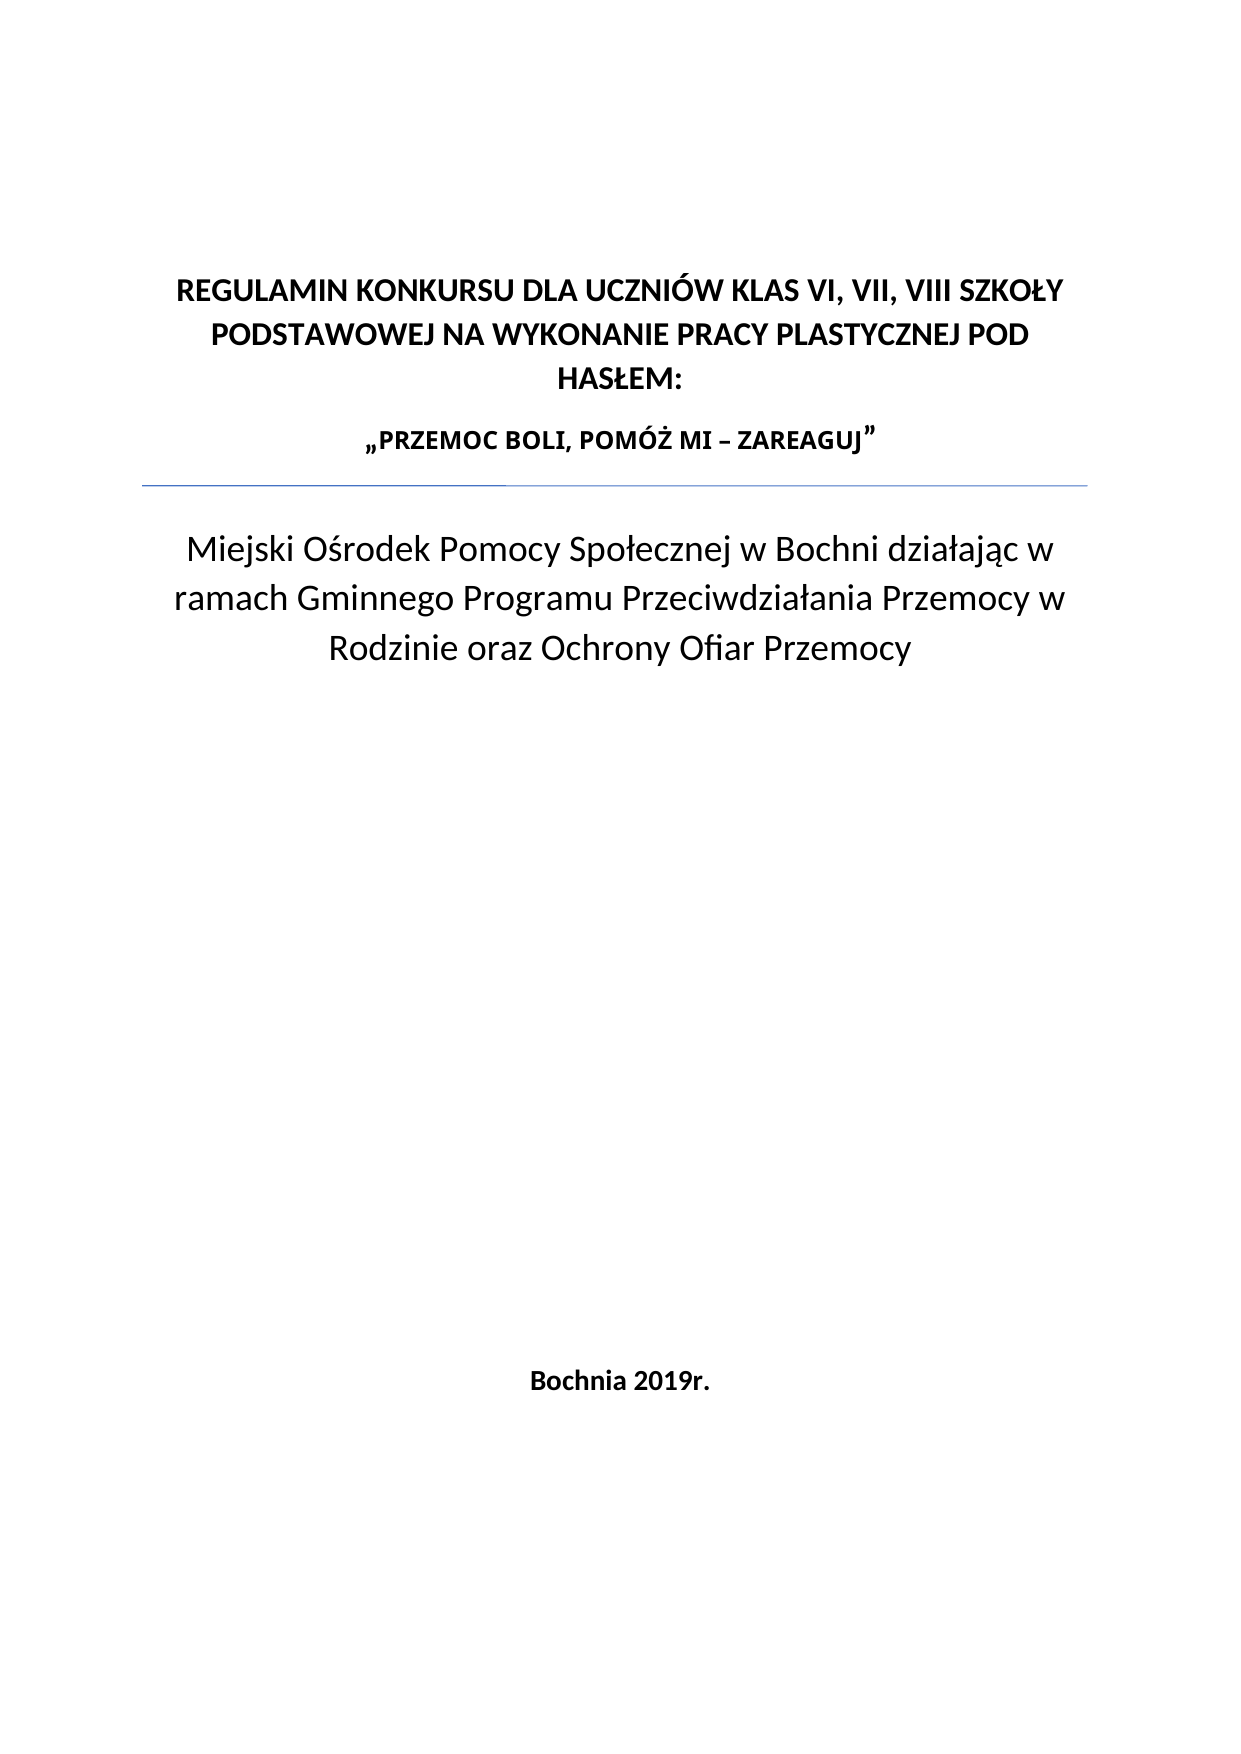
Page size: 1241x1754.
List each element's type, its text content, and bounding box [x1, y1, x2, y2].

text REGULAMIN KONKURSU DLA UCZNIÓW KLAS VI, VII, VIII SZKOŁY PODSTAWOWEJ NA WYKONANIE PRACY PLASTYCZNEJ POD HASŁEM: [148, 269, 1093, 397]
text Miejski Ośrodek Pomocy Społecznej w Bochni działając w ramach Gminnego Programu Przeciwdziałania Przemocy w Rodzinie oraz Ochrony Ofiar Przemocy [148, 525, 1093, 670]
text Bochnia 2019r. [148, 1362, 1093, 1398]
text „PRZEMOC BOLI, POMÓŻ MI – ZAREAGUJ” [148, 417, 1093, 458]
